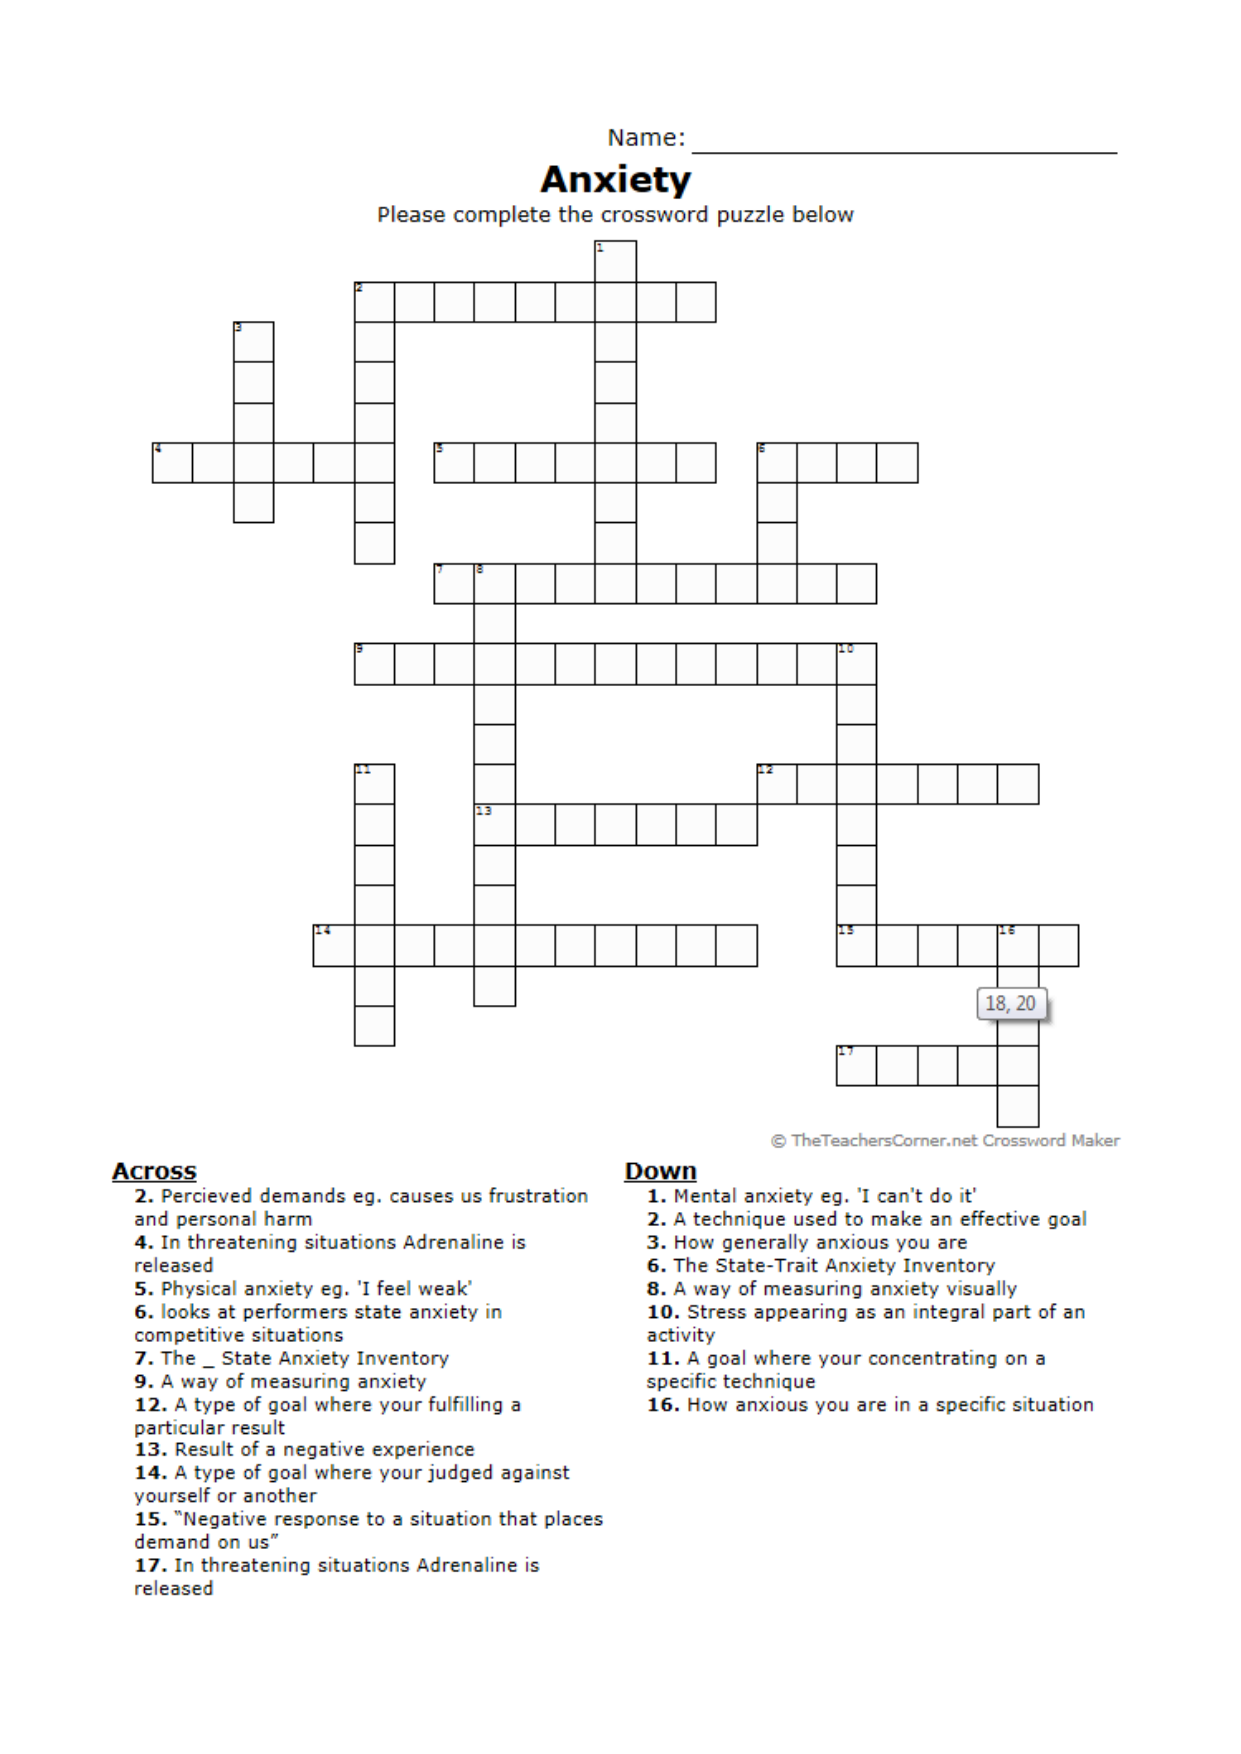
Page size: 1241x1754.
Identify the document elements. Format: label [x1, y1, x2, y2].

picture [0, 98, 1241, 1612]
